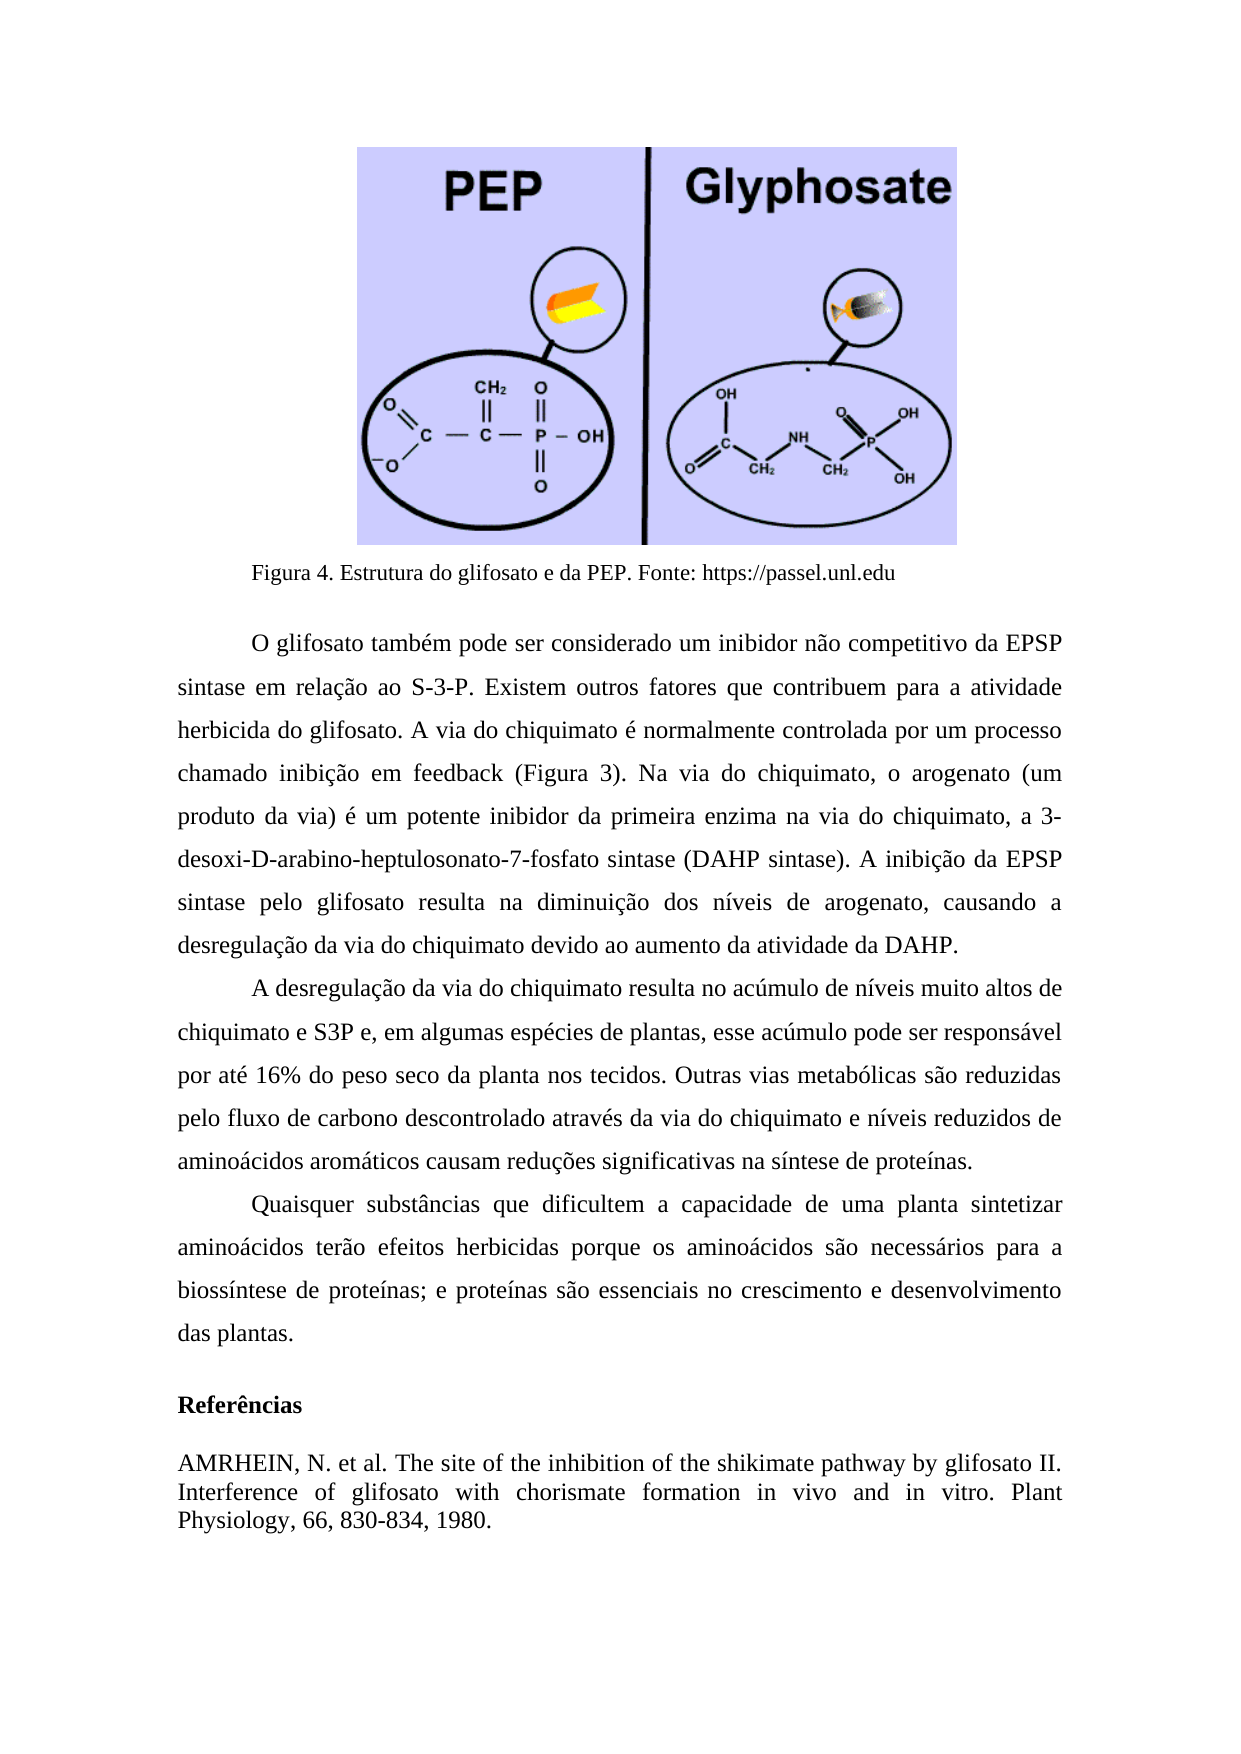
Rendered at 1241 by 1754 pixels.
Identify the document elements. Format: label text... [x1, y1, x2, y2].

text A desregulação da via do chiquimato resulta no acúmulo de níveis muito altos de chiquimato e S3P e, em algumas espécies de plantas, esse acúmulo pode ser responsável por até 16% do peso seco da planta nos tecidos. Outras vias metabólicas são reduzidas pelo fluxo de carbono descontrolado através da via do chiquimato e níveis reduzidos de aminoácidos aromáticos causam reduções significativas na síntese de proteínas. [177, 973, 1063, 1175]
text O glifosato também pode ser considerado um inibidor não competitivo da EPSP sintase em relação ao S-3-P. Existem outros fatores que contribuem para a atividade herbicida do glifosato. A via do chiquimato é normalmente controlada por um processo chamado inibição em feedback (Figura 3). Na via do chiquimato, o arogenato (um produto da via) é um potente inibidor da primeira enzima na via do chiquimato, a 3-desoxi-D-arabino-heptulosonato-7-fosfato sintase (DAHP sintase). A inibição da EPSP sintase pelo glifosato resulta na diminuição dos níveis de arogenato, causando a desregulação da via do chiquimato devido ao aumento da atividade da DAHP. [177, 628, 1063, 959]
text Referências [177, 1390, 1063, 1419]
text Figura 4. Estrutura do glifosato e da PEP. Fonte: https://passel.unl.edu [251, 559, 1063, 585]
text Quaisquer substâncias que dificultem a capacidade de uma planta sintetizar aminoácidos terão efeitos herbicidas porque os aminoácidos são necessários para a biossíntese de proteínas; e proteínas são essenciais no crescimento e desenvolvimento das plantas. [177, 1189, 1063, 1347]
text AMRHEIN, N. et al. The site of the inhibition of the shikimate pathway by glifosato II. Interference of glifosato with chorismate formation in vivo and in vitro. Plant Physiology, 66, 830-834, 1980. [177, 1448, 1063, 1534]
picture [357, 147, 957, 545]
